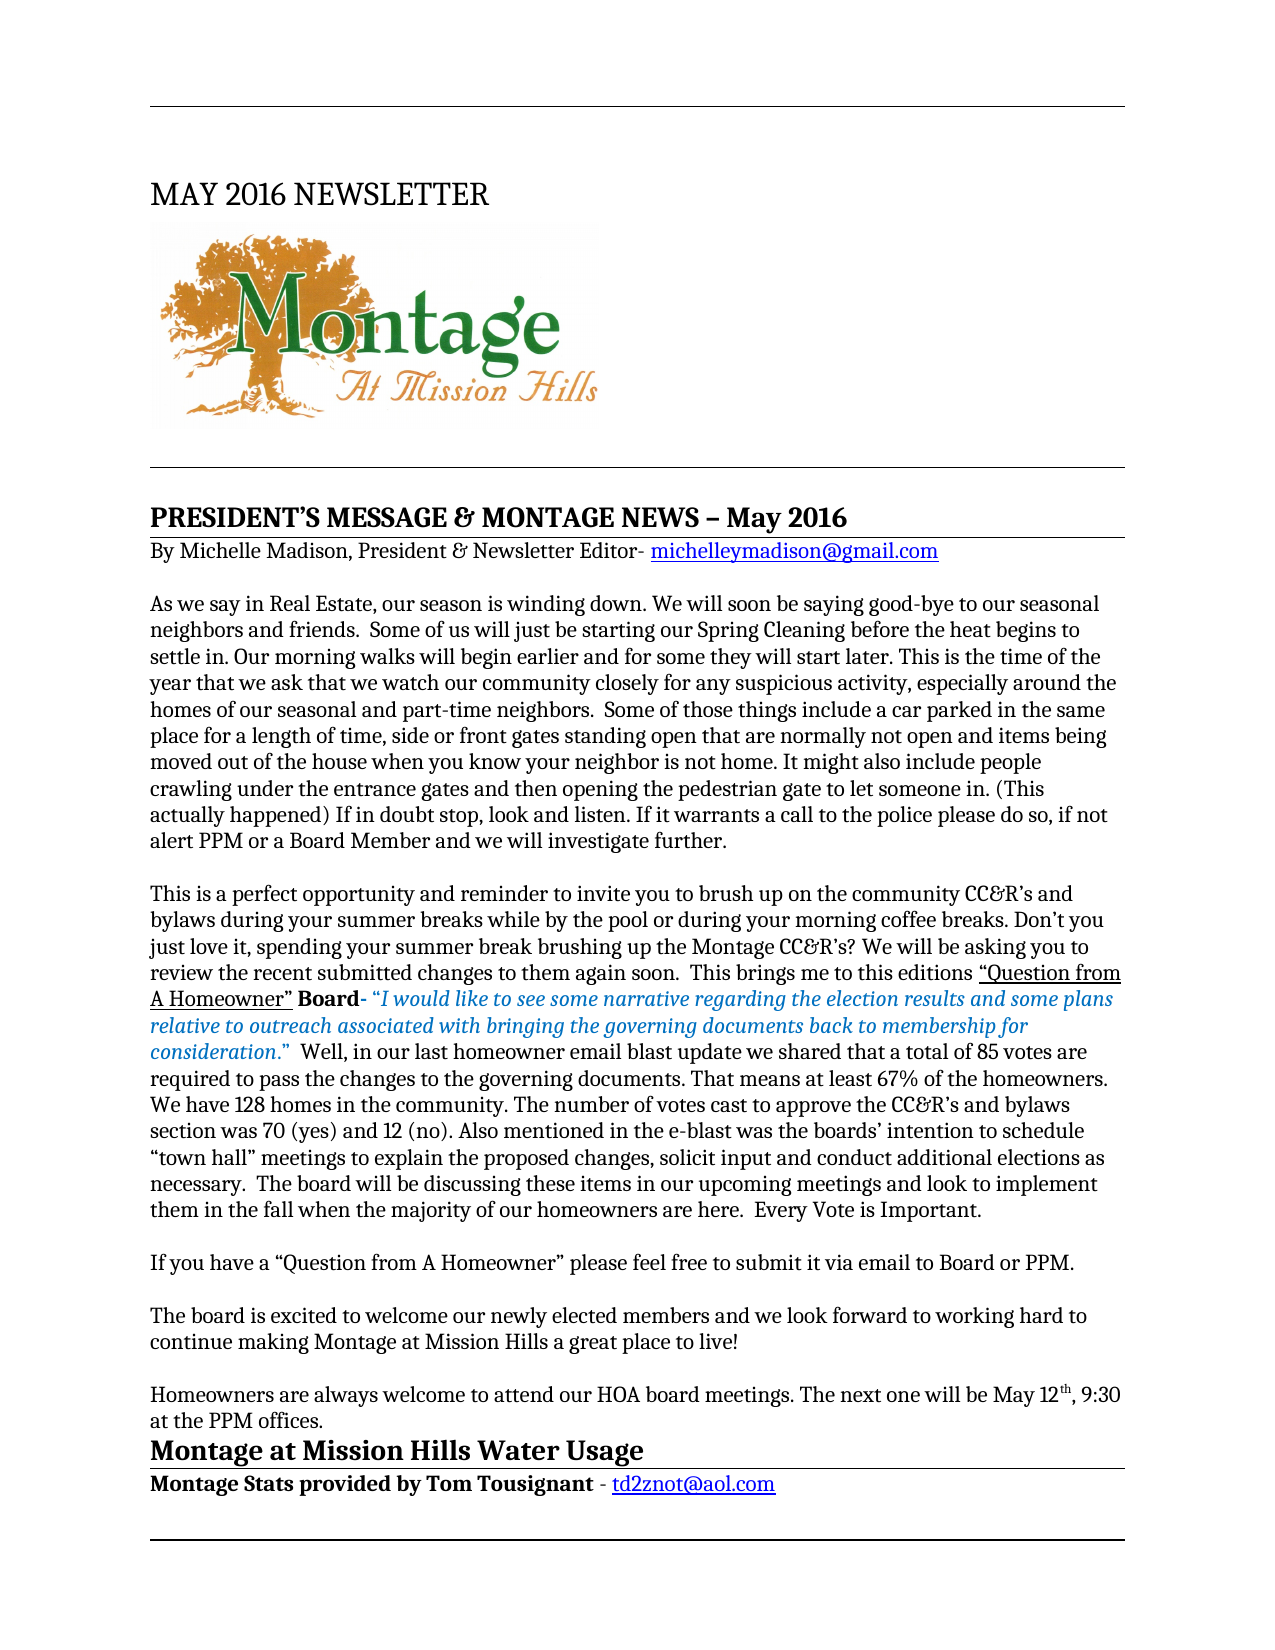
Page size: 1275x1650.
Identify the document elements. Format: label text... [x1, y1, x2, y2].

text Montage at Mission Hills Water Usage [150, 1434, 1125, 1468]
text The board is excited to welcome our newly elected members and we look forward to working hard to continue making Montage at Mission Hills a great place to live! [150, 1302, 1125, 1355]
text This is a perfect opportunity and reminder to invite you to brush up on the community CC&R’s and bylaws during your summer breaks while by the pool or during your morning coffee breaks. Don’t you just love it, spending your summer break brushing up the Montage CC&R’s? We will be asking you to review the recent submitted changes to them again soon. This brings me to this editions “Question from A Homeowner” Board- “I would like to see some narrative regarding the election results and some plans relative to outreach associated with bringing the governing documents back to membership for consideration.” Well, in our last homeowner email blast update we shared that a total of 85 votes are required to pass the changes to the governing documents. That means at least 67% of the homeowners. We have 128 homes in the community. The number of votes cast to approve the CC&R’s and bylaws section was 70 (yes) and 12 (no). Also mentioned in the e-blast was the boards’ intention to schedule “town hall” meetings to explain the proposed changes, solicit input and conduct additional elections as necessary. The board will be discussing these items in our upcoming meetings and look to implement them in the fall when the majority of our homeowners are here. Every Vote is Important. [150, 881, 1125, 1223]
picture [150, 222, 599, 429]
text As we say in Real Estate, our season is winding down. We will soon be saying good-bye to our seasonal neighbors and friends. Some of us will just be starting our Spring Cleaning before the heat begins to settle in. Our morning walks will begin earlier and for some they will start later. This is the time of the year that we ask that we watch our community closely for any suspicious activity, especially around the homes of our seasonal and part-time neighbors. Some of those things include a car parked in the same place for a length of time, side or front gates standing open that are normally not open and items being moved out of the house when you know your neighbor is not home. It might also include people crawling under the entrance gates and then opening the pedestrian gate to let someone in. (This actually happened) If in doubt stop, look and listen. If it warrants a call to the police please do so, if not alert PPM or a Board Member and we will investigate further. [150, 591, 1125, 854]
text By Michelle Madison, President & Newsletter Editor- michelleymadison@gmail.com [150, 538, 1125, 564]
text PRESIDENT’S MESSAGE & MONTAGE NEWS – May 2016 [150, 502, 1125, 537]
subtitle MAY 2016 NEWSLETTER [150, 175, 1125, 213]
text Homeowners are always welcome to attend our HOA board meetings. The next one will be May 12th, 9:30 at the PPM offices. [150, 1382, 1125, 1434]
text Montage Stats provided by Tom Tousignant - td2znot@aol.com [150, 1469, 1125, 1497]
text If you have a “Question from A Homeowner” please feel free to submit it via email to Board or PPM. [150, 1250, 1125, 1276]
